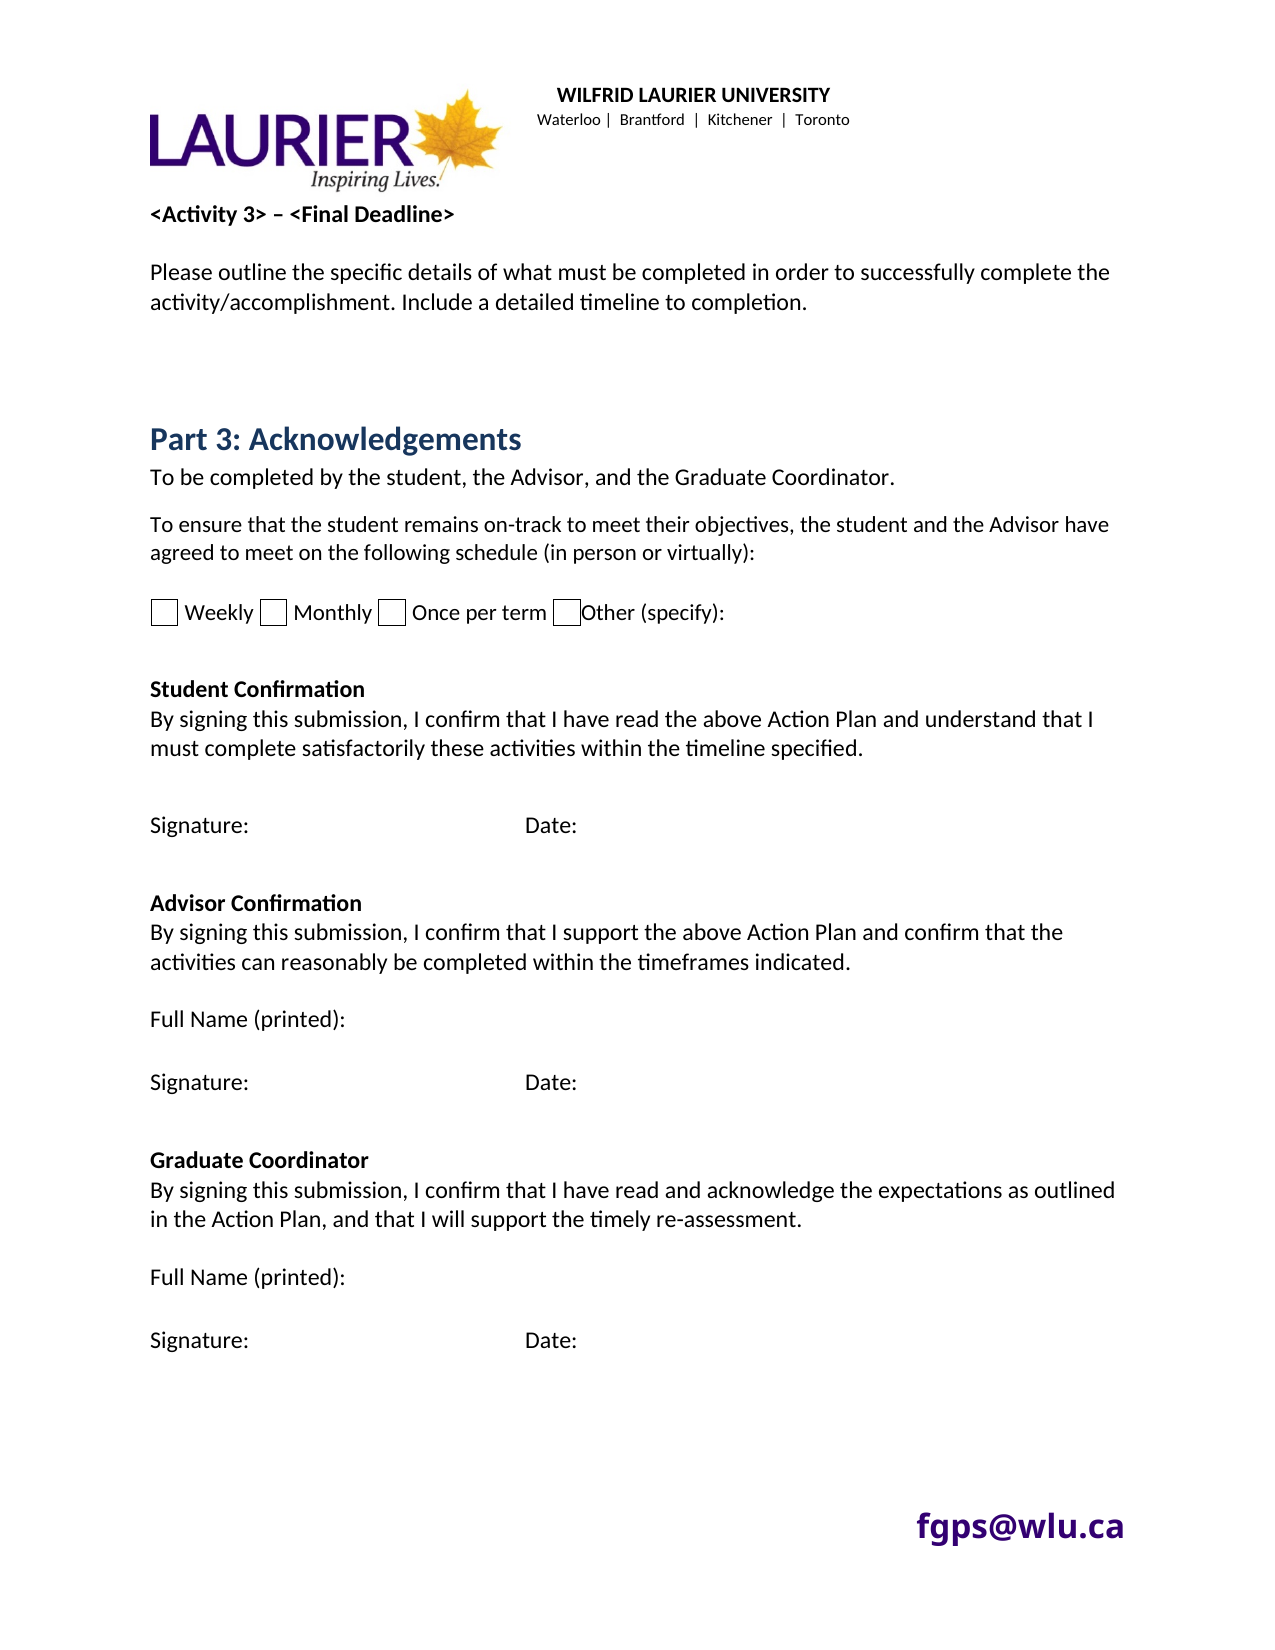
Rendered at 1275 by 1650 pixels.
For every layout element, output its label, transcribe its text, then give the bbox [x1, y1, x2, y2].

text By signing this submission, I confirm that I support the above Action Plan and confirm that the activities can reasonably be completed within the timeframes indicated. [150, 917, 1125, 1004]
picture [150, 73, 520, 199]
text Signature: Date: [150, 811, 1125, 840]
text To ensure that the student remains on-track to meet their objectives, the student and the Advisor have agreed to meet on the following schedule (in person or virtually): [150, 510, 1125, 597]
text Full Name (printed): Signature: Date: [150, 1004, 1125, 1127]
text <Activity 3> – <Final Deadline> [150, 199, 1125, 228]
text By signing this submission, I confirm that I have read and acknowledge the expectations as outlined in the Action Plan, and that I will support the timely re-assessment. [150, 1175, 1125, 1233]
text To be completed by the student, the Advisor, and the Graduate Coordinator. [150, 462, 1125, 491]
subtitle Part 3: Acknowledgements [150, 418, 1125, 459]
text Student Confirmation [150, 674, 1125, 704]
text Full Name (printed): Signature: Date: [150, 1262, 1125, 1355]
text Weekly Monthly Once per term Other (specify): [150, 597, 1125, 626]
text Advisor Confirmation [150, 888, 1125, 917]
text Graduate Coordinator [150, 1145, 1125, 1175]
text By signing this submission, I confirm that I have read the above Action Plan and understand that I must complete satisfactorily these activities within the timeline specified. [150, 704, 1125, 762]
